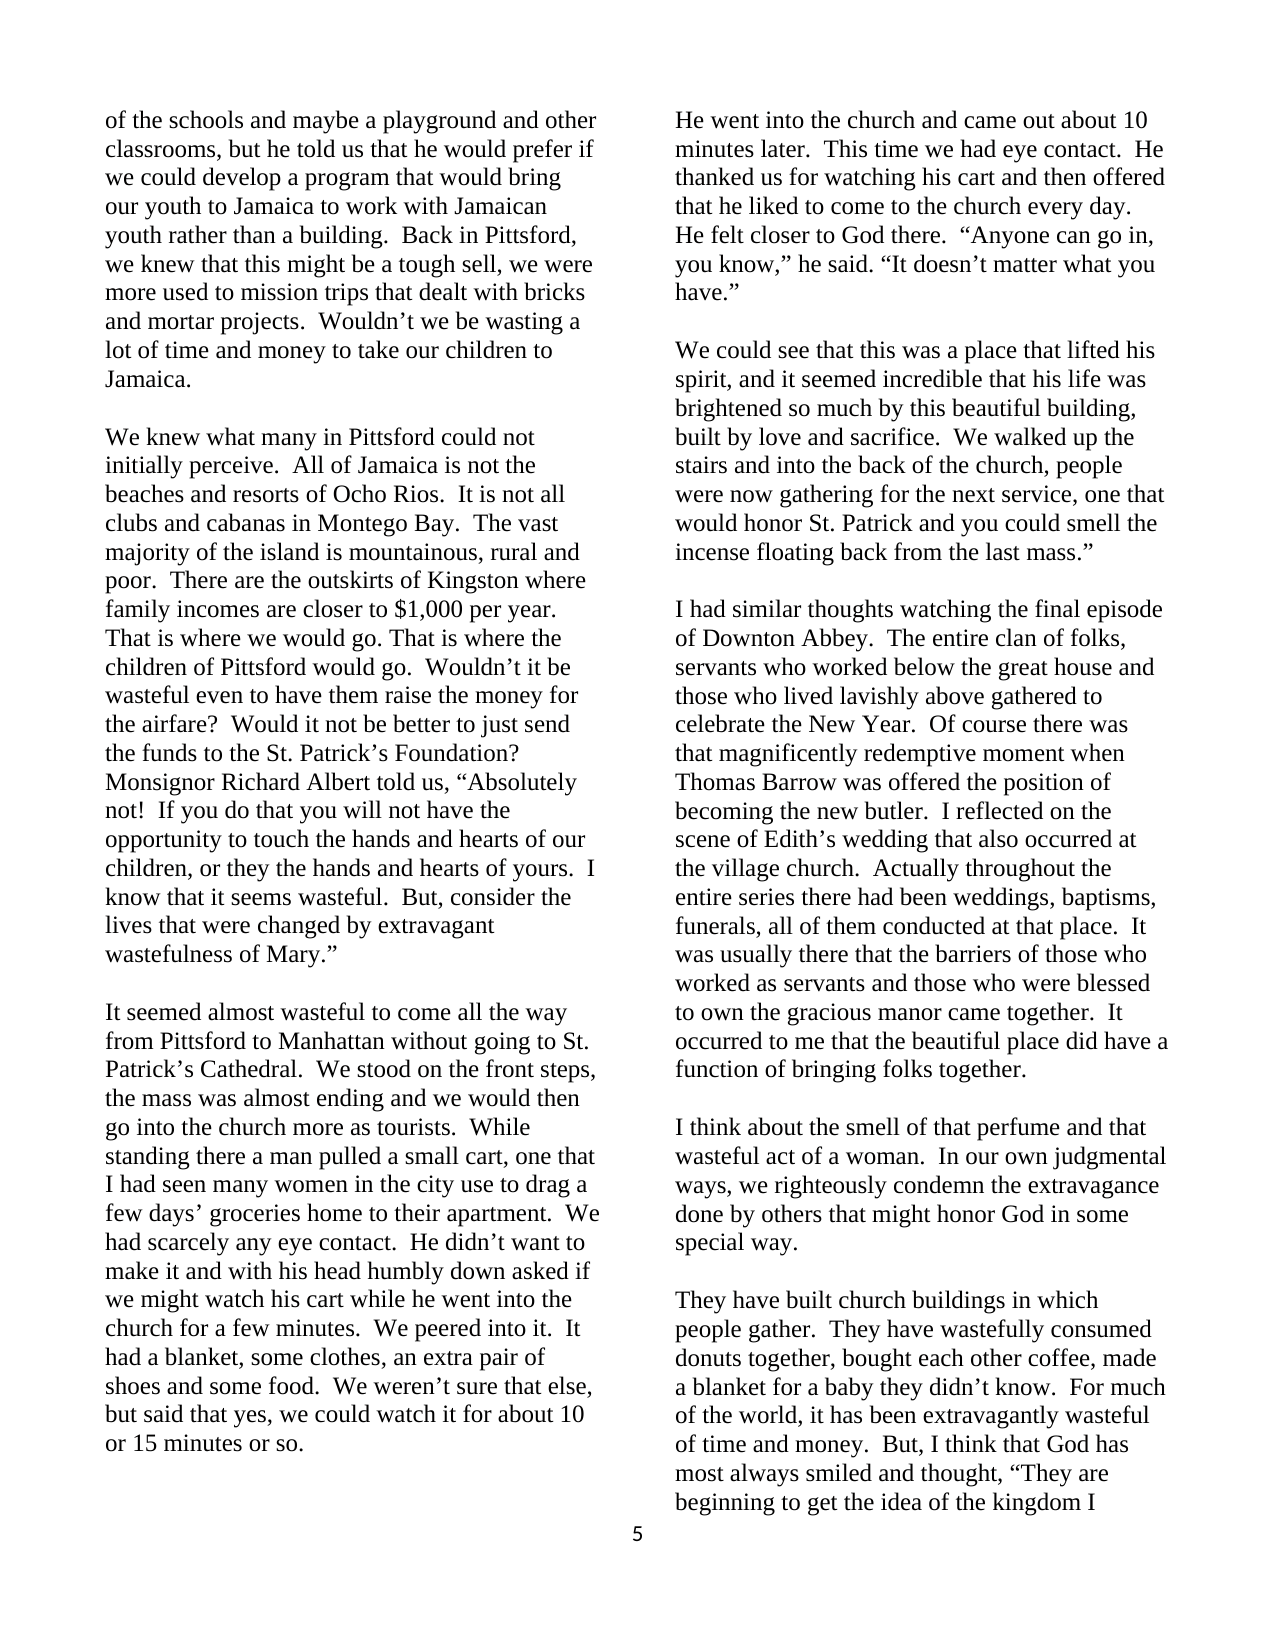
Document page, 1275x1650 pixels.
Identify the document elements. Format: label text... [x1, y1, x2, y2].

text We knew what many in Pittsford could not initially perceive. All of Jamaica is not the beaches and resorts of Ocho Rios. It is not all clubs and cabanas in Montego Bay. The vast majority of the island is mountainous, rural and poor. There are the outskirts of Kingston where family incomes are closer to $1,000 per year. That is where we would go. That is where the children of Pittsford would go. Wouldn’t it be wasteful even to have them raise the money for the airfare? Would it not be better to just send the funds to the St. Patrick’s Foundation? Monsignor Richard Albert told us, “Absolutely not! If you do that you will not have the opportunity to touch the hands and hearts of our children, or they the hands and hearts of yours. I know that it seems wasteful. But, consider the lives that were changed by extravagant wastefulness of Mary.” [105, 422, 600, 968]
text I had similar thoughts watching the final episode of Downton Abbey. The entire clan of folks, servants who worked below the great house and those who lived lavishly above gathered to celebrate the New Year. Of course there was that magnificently redemptive moment when Thomas Barrow was offered the position of becoming the new butler. I reflected on the scene of Edith’s wedding that also occurred at the village church. Actually throughout the entire series there had been weddings, baptisms, funerals, all of them conducted at that place. It was usually there that the barriers of those who worked as servants and those who were blessed to own the gracious manor came together. It occurred to me that the beautiful place did have a function of bringing folks together. [675, 594, 1170, 1083]
text We could see that this was a place that lifted his spirit, and it seemed incredible that his life was brightened so much by this beautiful building, built by love and sacrifice. We walked up the stairs and into the back of the church, people were now gathering for the next service, one that would honor St. Patrick and you could smell the incense floating back from the last mass.” [675, 335, 1170, 565]
text It seemed almost wasteful to come all the way from Pittsford to Manhattan without going to St. Patrick’s Cathedral. We stood on the front steps, the mass was almost ending and we would then go into the church more as tourists. While standing there a man pulled a small cart, one that I had seen many women in the city use to drag a few days’ groceries home to their apartment. We had scarcely any eye contact. He didn’t want to make it and with his head humbly down asked if we might watch his cart while he went into the church for a few minutes. We peered into it. It had a blanket, some clothes, an extra pair of shoes and some food. We weren’t sure that else, but said that yes, we could watch it for about 10 or 15 minutes or so. [105, 997, 600, 1457]
text I think about the smell of that perfume and that wasteful act of a woman. In our own judgmental ways, we righteously condemn the extravagance done by others that might honor God in some special way. [675, 1112, 1170, 1256]
text He went into the church and came out about 10 minutes later. This time we had eye contact. He thanked us for watching his cart and then offered that he liked to come to the church every day. He felt closer to God there. “Anyone can go in, you know,” he said. “It doesn’t matter what you have.” [675, 105, 1170, 306]
